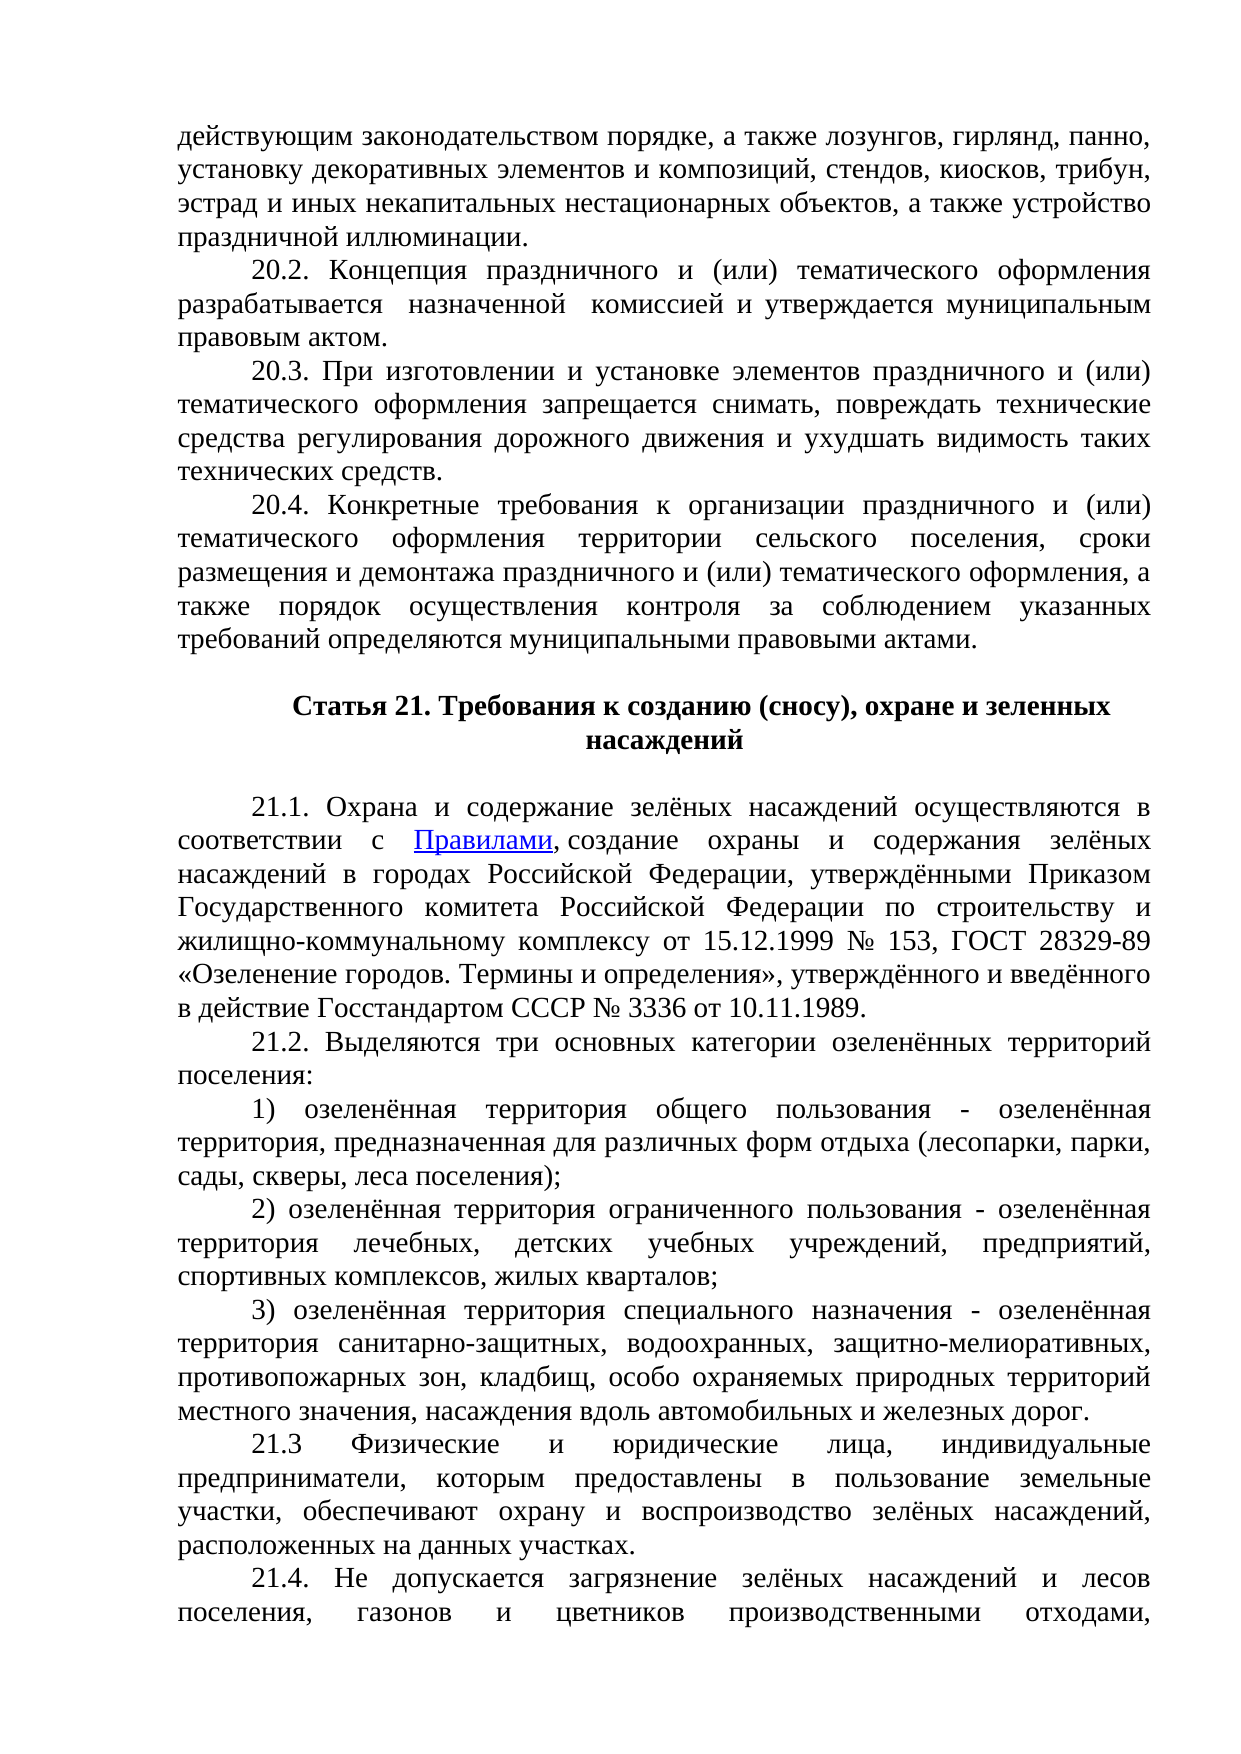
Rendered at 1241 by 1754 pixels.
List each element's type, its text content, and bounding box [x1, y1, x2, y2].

text Статья 21. Требования к созданию (сносу), охране и зеленных насаждений [177, 688, 1152, 755]
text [177, 118, 1152, 252]
text 20.4. Конкретные требования к организации праздничного и (или) тематического оформления территории сельского поселения, сроки размещения и демонтажа праздничного и (или) тематического оформления, а также порядок осуществления контроля за соблюдением указанных требований определяются муниципальными правовыми актами. [177, 487, 1152, 655]
text 21.2. Выделяются три основных категории озеленённых территорий поселения: [177, 1024, 1152, 1091]
text 2) озеленённая территория ограниченного пользования - озеленённая территория лечебных, детских учебных учреждений, предприятий, спортивных комплексов, жилых кварталов; [177, 1191, 1152, 1292]
text 20.3. При изготовлении и установке элементов праздничного и (или) тематического оформления запрещается снимать, повреждать технические средства регулирования дорожного движения и ухудшать видимость таких технических средств. [177, 353, 1152, 487]
text 20.2. Концепция праздничного и (или) тематического оформления разрабатывается назначенной комиссией и утверждается муниципальным правовым актом. [177, 252, 1152, 353]
text 3) озеленённая территория специального назначения - озеленённая территория санитарно-защитных, водоохранных, защитно-мелиоративных, противопожарных зон, кладбищ, особо охраняемых природных территорий местного значения, насаждения вдоль автомобильных и железных дорог. [177, 1292, 1152, 1426]
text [177, 1560, 1152, 1627]
text 21.3 Физические и юридические лица, индивидуальные предприниматели, которым предоставлены в пользование земельные участки, обеспечивают охрану и воспроизводство зелёных насаждений, расположенных на данных участках. [177, 1426, 1152, 1560]
text 21.1. Охрана и содержание зелёных насаждений осуществляются в соответствии с Правилами, создание охраны и содержания зелёных насаждений в городах Российской Федерации, утверждёнными Приказом Государственного комитета Российской Федерации по строительству и жилищно-коммунальному комплексу от 15.12.1999 № 153, ГОСТ 28329-89 «Озеленение городов. Термины и определения», утверждённого и введённого в действие Госстандартом СССР № 3336 от 10.11.1989. [177, 789, 1152, 1024]
text 1) озеленённая территория общего пользования - озеленённая территория, предназначенная для различных форм отдыха (лесопарки, парки, сады, скверы, леса поселения); [177, 1091, 1152, 1191]
